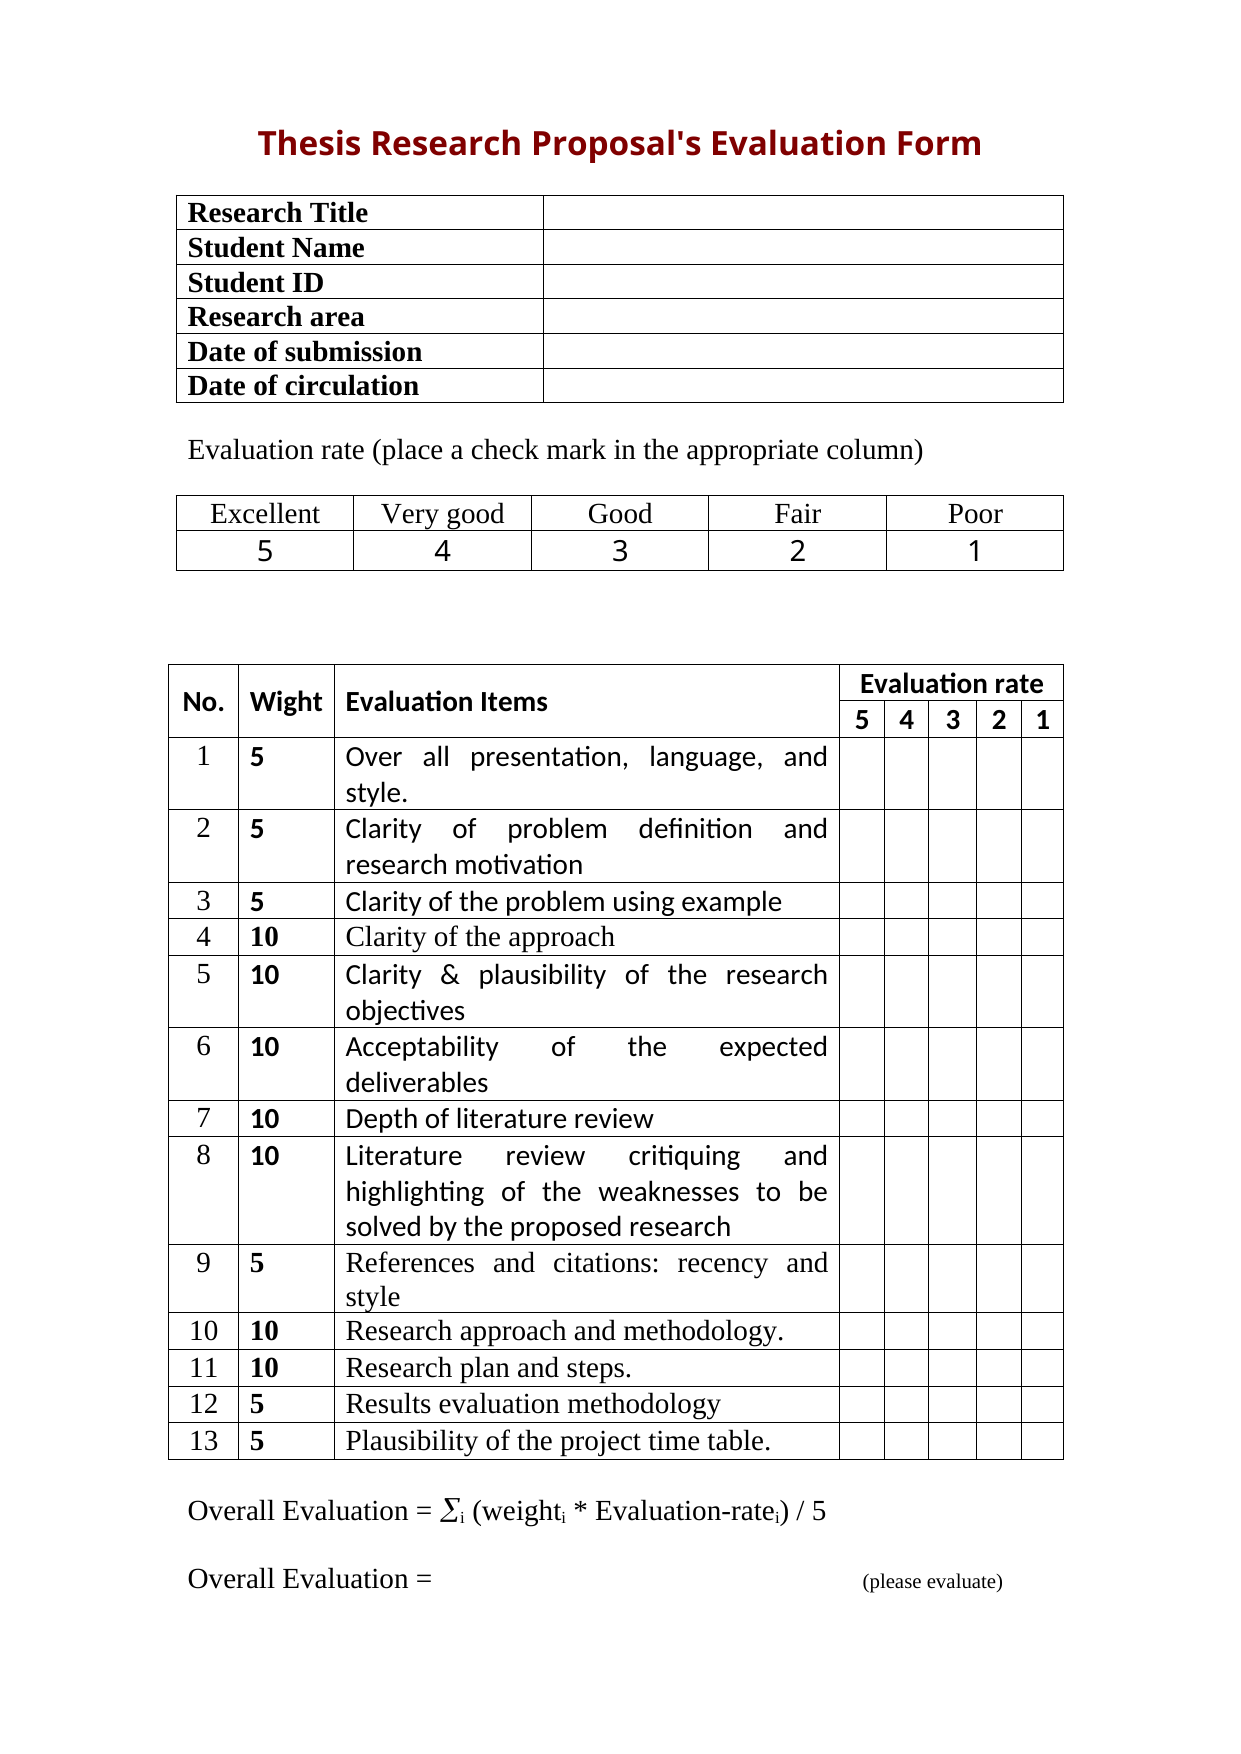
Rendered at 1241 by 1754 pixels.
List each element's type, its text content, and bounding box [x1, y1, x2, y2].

table_cell 5 [177, 531, 353, 570]
table_cell Plausibility of the project time table. [335, 1423, 839, 1459]
table_header Poor [887, 496, 1063, 529]
table_cell Student ID [177, 265, 543, 298]
table_cell Research area [177, 299, 543, 333]
table_cell [977, 1387, 1021, 1422]
table_cell [977, 1245, 1021, 1312]
table_cell [977, 810, 1021, 882]
table_header Very good [354, 496, 531, 529]
table_cell Date of submission [177, 334, 543, 367]
table_cell [1022, 1137, 1063, 1244]
table_cell Student Name [177, 230, 543, 264]
table_cell 5 [169, 956, 238, 1027]
text Thesis Research Proposal's Evaluation Form [187, 120, 1053, 165]
table_cell Clarity of the problem using example [335, 883, 839, 918]
table_cell 3 [929, 701, 976, 737]
table_cell [977, 738, 1021, 809]
table_cell [977, 1350, 1021, 1386]
table_cell Depth of literature review [335, 1101, 839, 1136]
table_header Research Title [177, 196, 543, 229]
table_cell 3 [532, 531, 708, 570]
table_cell [840, 883, 884, 918]
table_cell [977, 919, 1021, 955]
table_cell Literature review critiquing and highlighting of the weaknesses to be solved by the proposed research [335, 1137, 839, 1244]
table_cell 10 [239, 919, 334, 955]
table_header No. [169, 665, 238, 737]
table_cell 2 [169, 810, 238, 882]
table_header Wight [239, 665, 334, 737]
table_cell [1022, 1028, 1063, 1099]
table_cell [840, 1350, 884, 1386]
table_cell Research plan and steps. [335, 1350, 839, 1386]
table_cell [885, 1101, 928, 1136]
table_cell [885, 919, 928, 955]
table_cell [929, 956, 976, 1027]
table_cell 5 [239, 810, 334, 882]
table_cell [977, 883, 1021, 918]
table_cell [929, 919, 976, 955]
table_cell [840, 956, 884, 1027]
table_cell 1 [887, 531, 1063, 570]
table_cell [929, 1350, 976, 1386]
table_cell 10 [239, 1101, 334, 1136]
table_cell [1022, 883, 1063, 918]
table_cell [1022, 956, 1063, 1027]
table_cell 5 [239, 1423, 334, 1459]
table_cell [1022, 738, 1063, 809]
table_cell Over all presentation, language, and style. [335, 738, 839, 809]
table_cell [1022, 1387, 1063, 1422]
table_cell [840, 919, 884, 955]
table_header Evaluation rate [840, 665, 1063, 700]
table_cell 2 [977, 701, 1021, 737]
table_cell References and citations: recency and style [335, 1245, 839, 1312]
table_cell 1 [169, 738, 238, 809]
table_cell 10 [169, 1313, 238, 1349]
table_cell [840, 1028, 884, 1099]
table_cell [977, 1028, 1021, 1099]
table_header Excellent [177, 496, 353, 529]
table_cell [977, 1313, 1021, 1349]
table_cell 11 [169, 1350, 238, 1386]
table_cell [929, 1423, 976, 1459]
table_cell [1022, 810, 1063, 882]
table_cell 5 [239, 883, 334, 918]
table_cell [1022, 919, 1063, 955]
table_cell 5 [239, 738, 334, 809]
table_cell 10 [239, 1028, 334, 1099]
table_cell 4 [354, 531, 531, 570]
text Overall Evaluation = i (weighti * Evaluation-ratei) / 5 [187, 1493, 1053, 1527]
table_cell [1022, 1313, 1063, 1349]
table_header Fair [709, 496, 886, 529]
table_cell 6 [169, 1028, 238, 1099]
table_cell [840, 1101, 884, 1136]
text Evaluation rate (place a check mark in the appropriate column) [187, 432, 1053, 466]
table_cell [1022, 1350, 1063, 1386]
table_cell Clarity & plausibility of the research objectives [335, 956, 839, 1027]
table_cell [885, 1028, 928, 1099]
table_cell [1022, 1101, 1063, 1136]
table_cell [929, 1101, 976, 1136]
table_cell [840, 810, 884, 882]
table_cell 8 [169, 1137, 238, 1244]
table_cell [544, 334, 1063, 367]
table_cell 3 [169, 883, 238, 918]
table_cell 4 [885, 701, 928, 737]
table_cell [885, 1423, 928, 1459]
table_cell Clarity of problem definition and research motivation [335, 810, 839, 882]
table_header [544, 196, 1063, 229]
table_cell 2 [709, 531, 886, 570]
table_cell [977, 1137, 1021, 1244]
table_cell [544, 299, 1063, 333]
table_cell [977, 1423, 1021, 1459]
table_cell [840, 1245, 884, 1312]
table_cell 5 [239, 1245, 334, 1312]
table_cell [929, 810, 976, 882]
table_cell [885, 810, 928, 882]
table_cell Clarity of the approach [335, 919, 839, 955]
table_cell [544, 265, 1063, 298]
table_header Good [532, 496, 708, 529]
table_cell [929, 1245, 976, 1312]
table_cell Research approach and methodology. [335, 1313, 839, 1349]
table_cell [977, 956, 1021, 1027]
table_cell Date of circulation [177, 369, 543, 402]
table_cell [977, 1101, 1021, 1136]
table_cell [544, 230, 1063, 264]
table_cell [544, 369, 1063, 402]
table_cell [840, 738, 884, 809]
table_cell 7 [169, 1101, 238, 1136]
table_cell 10 [239, 1313, 334, 1349]
table_cell 10 [239, 956, 334, 1027]
table_cell [885, 1137, 928, 1244]
table_cell 10 [239, 1350, 334, 1386]
table_cell [929, 1028, 976, 1099]
table_cell [929, 883, 976, 918]
table_cell [885, 1245, 928, 1312]
table_cell [840, 1313, 884, 1349]
table_cell 10 [239, 1137, 334, 1244]
table_cell 5 [239, 1387, 334, 1422]
table_cell [885, 1350, 928, 1386]
table_cell [885, 956, 928, 1027]
table_cell Results evaluation methodology [335, 1387, 839, 1422]
table_cell [929, 1313, 976, 1349]
table_cell [1022, 1423, 1063, 1459]
table_cell [840, 1387, 884, 1422]
table_cell 5 [840, 701, 884, 737]
table_cell [885, 883, 928, 918]
table_header Evaluation Items [335, 665, 839, 737]
table_cell [929, 1387, 976, 1422]
table_cell [885, 738, 928, 809]
table_cell 9 [169, 1245, 238, 1312]
table_cell [1022, 1245, 1063, 1312]
table_cell 12 [169, 1387, 238, 1422]
table_cell Acceptability of the expected deliverables [335, 1028, 839, 1099]
table_cell [885, 1313, 928, 1349]
table_cell 13 [169, 1423, 238, 1459]
text Overall Evaluation = (please evaluate) [187, 1561, 1053, 1594]
table_cell 4 [169, 919, 238, 955]
table_cell [885, 1387, 928, 1422]
table_cell [840, 1137, 884, 1244]
table_cell [929, 1137, 976, 1244]
table_cell 1 [1022, 701, 1063, 737]
table_cell [840, 1423, 884, 1459]
table_cell [929, 738, 976, 809]
